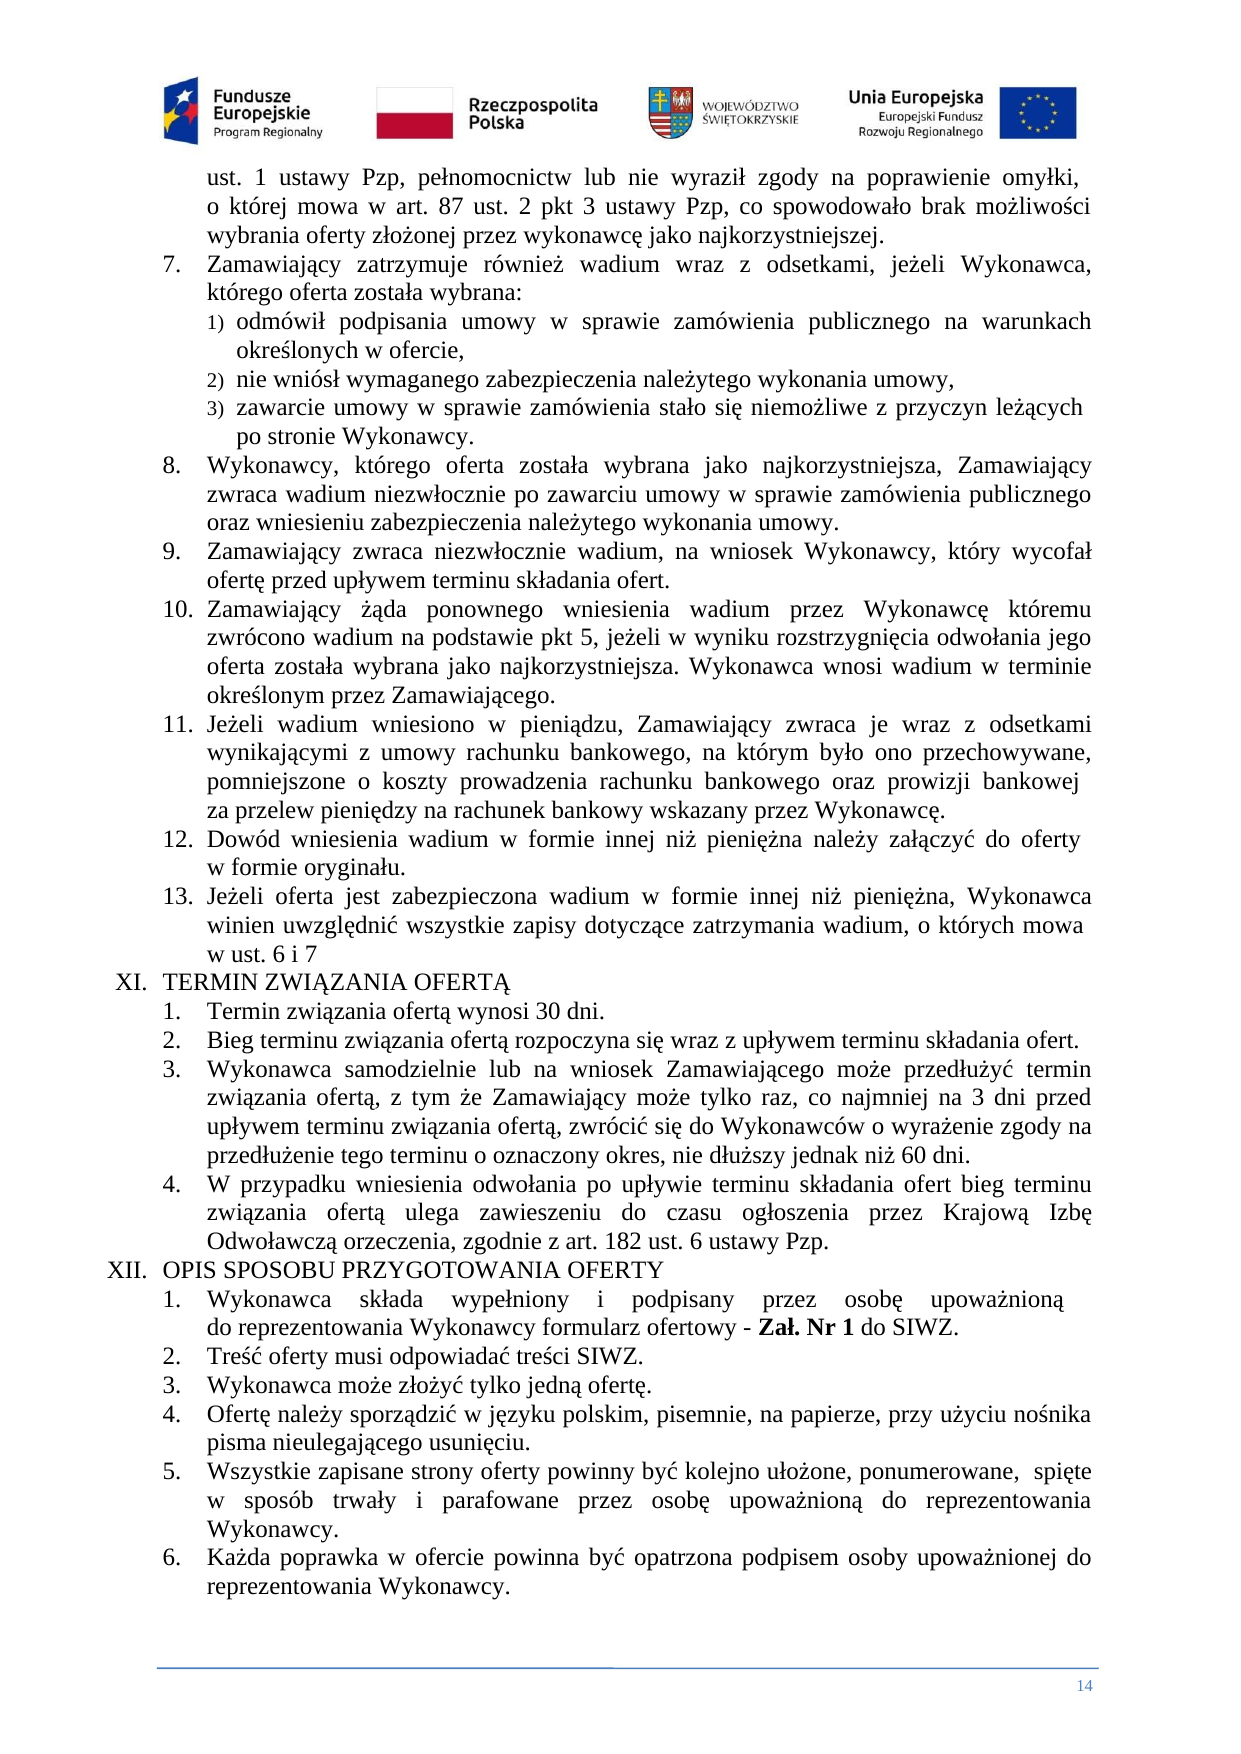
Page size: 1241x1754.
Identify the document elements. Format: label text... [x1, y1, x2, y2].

list Ofertę należy sporządzić w języku polskim, pisemnie, na papierze, przy użyciu nośnika pisma nieulegającego usunięciu. [162, 1399, 1093, 1456]
list Zamawiający zwraca niezwłocznie wadium, na wniosek Wykonawcy, który wycofał ofertę przed upływem terminu składania ofert. [162, 536, 1093, 594]
list Wykonawca samodzielnie lub na wniosek Zamawiającego może przedłużyć termin związania ofertą, z tym że Zamawiający może tylko raz, co najmniej na 3 dni przed upływem terminu związania ofertą, zwrócić się do Wykonawców o wyrażenie zgody na przedłużenie tego terminu o oznaczony okres, nie dłuższy jednak niż 60 dni. [162, 1054, 1093, 1169]
list nie wniósł wymaganego zabezpieczenia należytego wykonania umowy, [207, 364, 1093, 392]
list Zamawiający zatrzymuje również wadium wraz z odsetkami, jeżeli Wykonawca, którego oferta została wybrana: [162, 249, 1093, 306]
list Wszystkie zapisane strony oferty powinny być kolejno ułożone, ponumerowane, spięte w sposób trwały i parafowane przez osobę upoważnioną do reprezentowania Wykonawcy. [162, 1456, 1093, 1542]
list Wykonawca może złożyć tylko jedną ofertę. [162, 1370, 1093, 1399]
list zawarcie umowy w sprawie zamówienia stało się niemożliwe z przyczyn leżących po stronie Wykonawcy. [207, 392, 1093, 450]
list odmówił podpisania umowy w sprawie zamówienia publicznego na warunkach określonych w ofercie, [207, 306, 1093, 364]
list Zamawiający żąda ponownego wniesienia wadium przez Wykonawcę któremu zwrócono wadium na podstawie pkt 5, jeżeli w wyniku rozstrzygnięcia odwołania jego oferta została wybrana jako najkorzystniejsza. Wykonawca wnosi wadium w terminie określonym przez Zamawiającego. [162, 594, 1093, 709]
list Termin związania ofertą wynosi 30 dni. [162, 996, 1093, 1025]
list Wykonawcy, którego oferta została wybrana jako najkorzystniejsza, Zamawiający zwraca wadium niezwłocznie po zawarciu umowy w sprawie zamówienia publicznego oraz wniesieniu zabezpieczenia należytego wykonania umowy. [162, 450, 1093, 536]
list Jeżeli wadium wniesiono w pieniądzu, Zamawiający zwraca je wraz z odsetkami wynikającymi z umowy rachunku bankowego, na którym było ono przechowywane, pomniejszone o koszty prowadzenia rachunku bankowego oraz prowizji bankowej za przelew pieniędzy na rachunek bankowy wskazany przez Wykonawcę. [162, 709, 1093, 824]
list Każda poprawka w ofercie powinna być opatrzona podpisem osoby upoważnionej do reprezentowania Wykonawcy. [162, 1542, 1093, 1600]
list OPIS SPOSOBU PRZYGOTOWANIA OFERTY [148, 1255, 1093, 1284]
list TERMIN ZWIĄZANIA OFERTĄ [148, 967, 1093, 996]
list Bieg terminu związania ofertą rozpoczyna się wraz z upływem terminu składania ofert. [162, 1025, 1093, 1054]
list Treść oferty musi odpowiadać treści SIWZ. [162, 1341, 1093, 1370]
list W przypadku wniesienia odwołania po upływie terminu składania ofert bieg terminu związania ofertą ulega zawieszeniu do czasu ogłoszenia przez Krajową Izbę Odwoławczą orzeczenia, zgodnie z art. 182 ust. 6 ustawy Pzp. [162, 1169, 1093, 1255]
list Dowód wniesienia wadium w formie innej niż pieniężna należy załączyć do oferty w formie oryginału. [162, 824, 1093, 881]
list Wykonawca składa wypełniony i podpisany przez osobę upoważnioną do reprezentowania Wykonawcy formularz ofertowy - Zał. Nr 1 do SIWZ. [162, 1284, 1093, 1341]
list Jeżeli oferta jest zabezpieczona wadium w formie innej niż pieniężna, Wykonawca winien uwzględnić wszystkie zapisy dotyczące zatrzymania wadium, o których mowa w ust. 6 i 7 [162, 881, 1093, 967]
picture [147, 59, 1093, 163]
